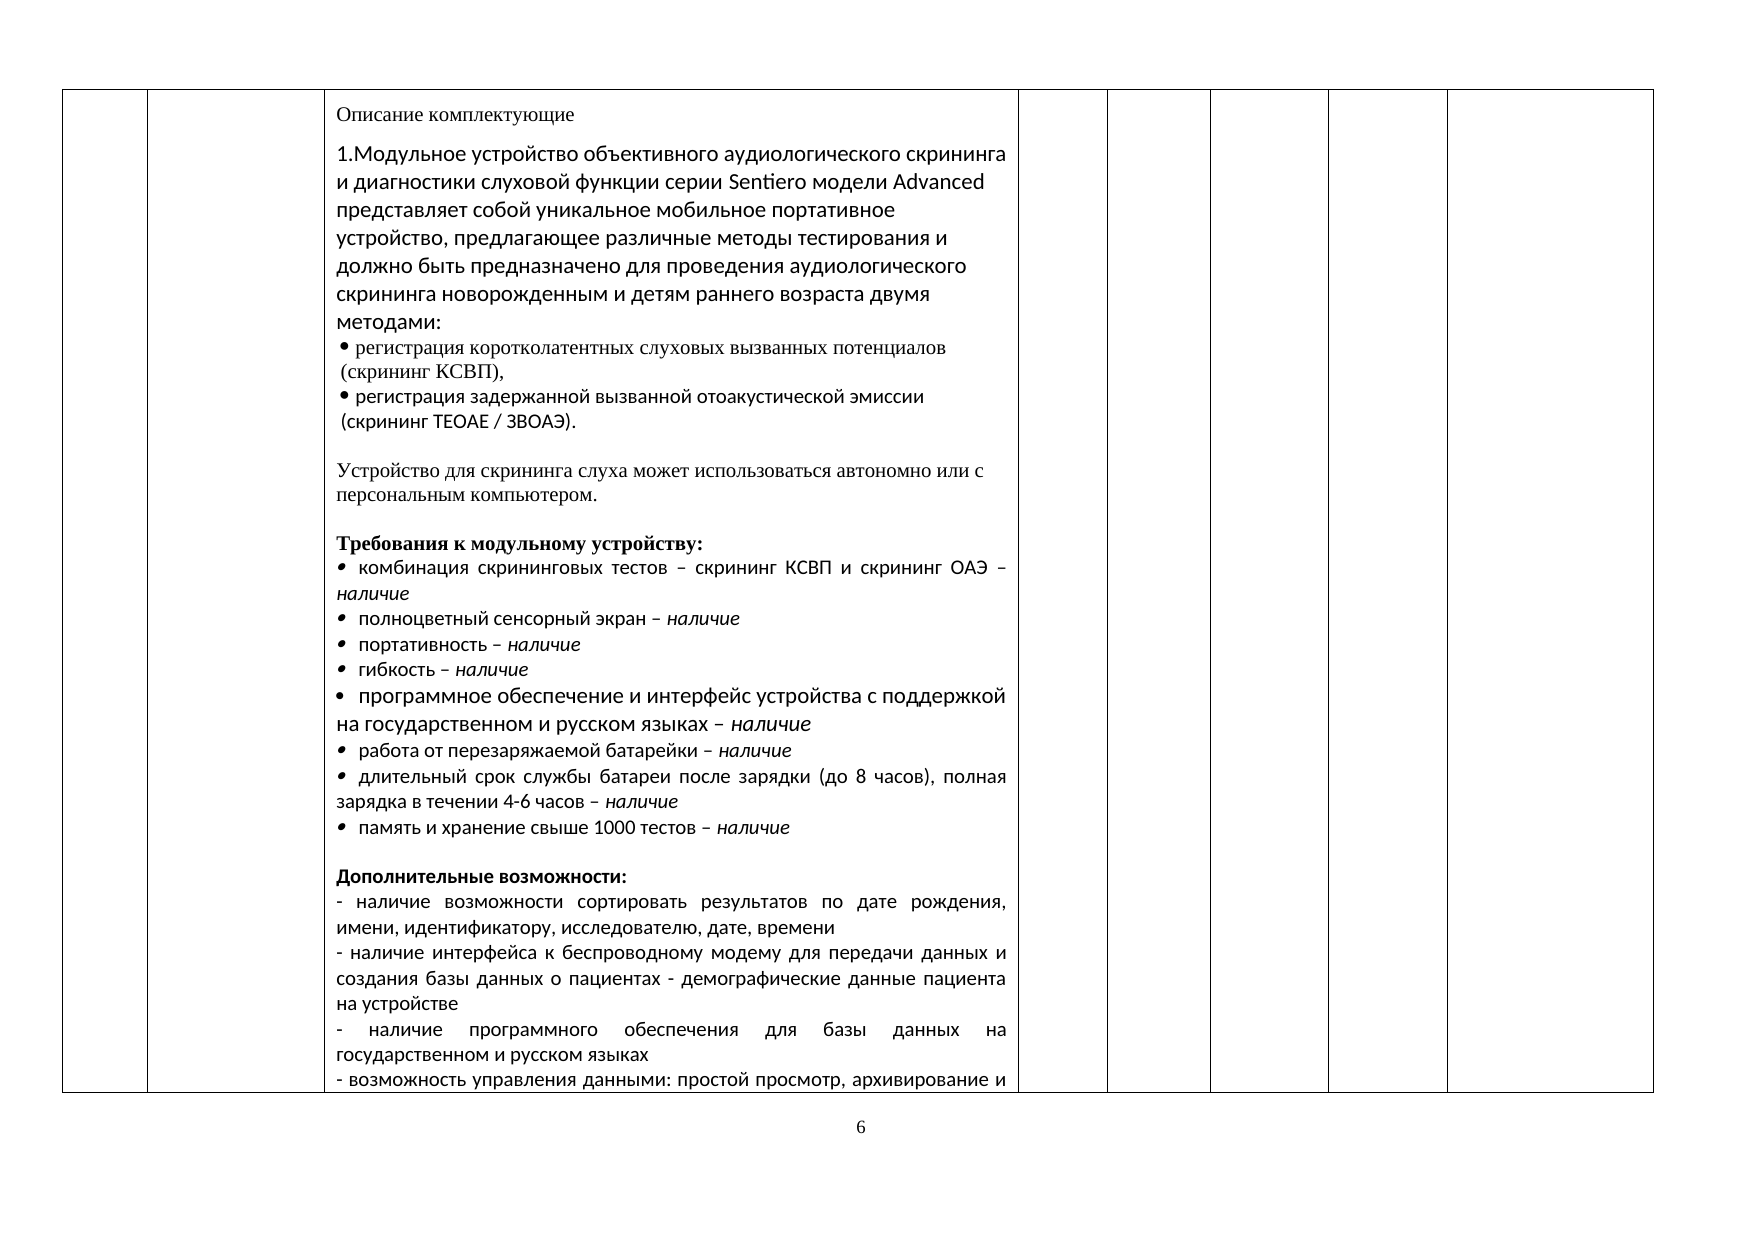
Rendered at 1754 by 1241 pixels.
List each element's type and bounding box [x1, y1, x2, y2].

table_cell [63, 90, 147, 1092]
table_cell [325, 90, 1018, 1092]
table_cell [1448, 90, 1653, 1092]
table_cell [1329, 90, 1447, 1092]
table_cell [1211, 90, 1328, 1092]
table_cell [1019, 90, 1107, 1092]
table_cell [1108, 90, 1210, 1092]
table_cell [148, 90, 324, 1092]
